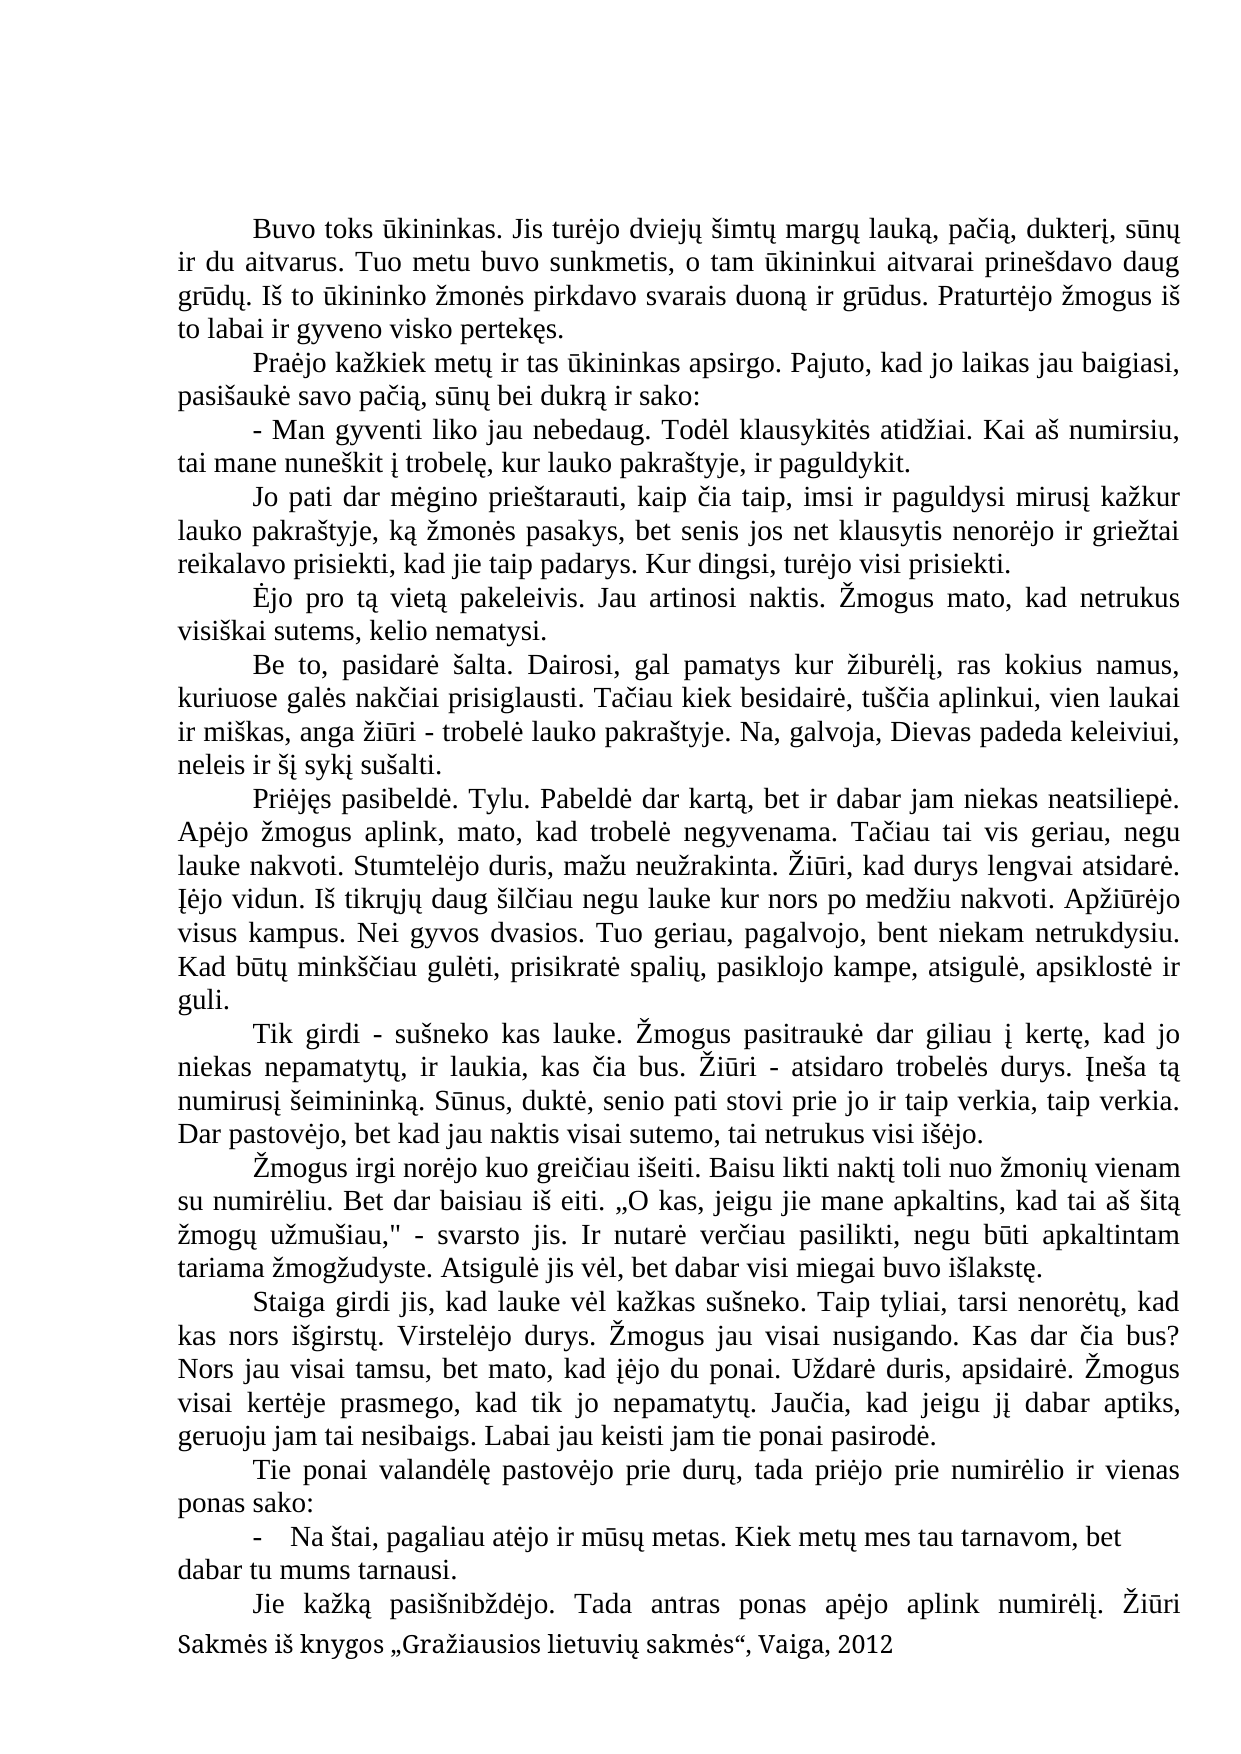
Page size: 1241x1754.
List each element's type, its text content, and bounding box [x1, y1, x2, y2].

text Staiga girdi jis, kad lauke vėl kažkas sušneko. Taip tyliai, tarsi nenorėtų, kad kas nors išgirstų. Virstelėjo durys. Žmogus jau visai nusigando. Kas dar čia bus? Nors jau visai tamsu, bet mato, kad įėjo du ponai. Uždarė duris, apsidairė. Žmogus visai kertėje prasmego, kad tik jo nepamatytų. Jaučia, kad jeigu jį dabar aptiks, geruoju jam tai nesibaigs. Labai jau keisti jam tie ponai pasirodė. [177, 1284, 1181, 1452]
text Jo pati dar mėgino prieštarauti, kaip čia taip, imsi ir paguldysi mirusį kažkur lauko pakraštyje, ką žmonės pasakys, bet senis jos net klausytis nenorėjo ir griežtai reikalavo prisiekti, kad jie taip padarys. Kur dingsi, turėjo visi prisiekti. [177, 479, 1181, 580]
text Praėjo kažkiek metų ir tas ūkininkas apsirgo. Pajuto, kad jo laikas jau baigiasi, pasišaukė savo pačią, sūnų bei dukrą ir sako: [177, 345, 1181, 412]
text Tik girdi - sušneko kas lauke. Žmogus pasitraukė dar giliau į kertę, kad jo niekas nepamatytų, ir laukia, kas čia bus. Žiūri - atsidaro trobelės durys. Įneša tą numirusį šeimininką. Sūnus, duktė, senio pati stovi prie jo ir taip verkia, taip verkia. Dar pastovėjo, bet kad jau naktis visai sutemo, tai netrukus visi išėjo. [177, 1016, 1181, 1150]
text Priėjęs pasibeldė. Tylu. Pabeldė dar kartą, bet ir dabar jam niekas neatsiliepė. Apėjo žmogus aplink, mato, kad trobelė negyvenama. Tačiau tai vis geriau, negu lauke nakvoti. Stumtelėjo duris, mažu neužrakinta. Žiūri, kad durys lengvai atsidarė. Įėjo vidun. Iš tikrųjų daug šilčiau negu lauke kur nors po medžiu nakvoti. Apžiūrėjo visus kampus. Nei gyvos dvasios. Tuo geriau, pagalvojo, bent niekam netrukdysiu. Kad būtų minkščiau gulėti, prisikratė spalių, pasiklojo kampe, atsigulė, apsiklostė ir guli. [177, 781, 1181, 1016]
text Be to, pasidarė šalta. Dairosi, gal pamatys kur žiburėlį, ras kokius namus, kuriuose galės nakčiai prisiglausti. Tačiau kiek besidairė, tuščia aplinkui, vien laukai ir miškas, anga žiūri - trobelė lauko pakraštyje. Na, galvoja, Dievas padeda keleiviui, neleis ir šį sykį sušalti. [177, 647, 1181, 781]
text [177, 1586, 1181, 1619]
text Ėjo pro tą vietą pakeleivis. Jau artinosi naktis. Žmogus mato, kad netrukus visiškai sutems, kelio nematysi. [177, 580, 1181, 647]
list Na štai, pagaliau atėjo ir mūsų metas. Kiek metų mes tau tarnavom, bet [252, 1519, 1181, 1552]
text dabar tu mums tarnausi. [177, 1552, 1181, 1586]
text - Man gyventi liko jau nebedaug. Todėl klausykitės atidžiai. Kai aš numirsiu, tai mane nuneškit į trobelę, kur lauko pakraštyje, ir paguldykit. [177, 412, 1181, 479]
text Tie ponai valandėlę pastovėjo prie durų, tada priėjo prie numirėlio ir vienas ponas sako: [177, 1452, 1181, 1519]
text Žmogus irgi norėjo kuo greičiau išeiti. Baisu likti naktį toli nuo žmonių vienam su numirėliu. Bet dar baisiau iš eiti. „O kas, jeigu jie mane apkaltins, kad tai aš šitą žmogų užmušiau," - svarsto jis. Ir nutarė verčiau pasilikti, negu būti apkaltintam tariama žmogžudyste. Atsigulė jis vėl, bet dabar visi miegai buvo išlakstę. [177, 1150, 1181, 1284]
text Buvo toks ūkininkas. Jis turėjo dviejų šimtų margų lauką, pačią, dukterį, sūnų ir du aitvarus. Tuo metu buvo sunkmetis, o tam ūkininkui aitvarai prinešdavo daug grūdų. Iš to ūkininko žmonės pirkdavo svarais duoną ir grūdus. Praturtėjo žmogus iš to labai ir gyveno visko pertekęs. [177, 211, 1181, 345]
